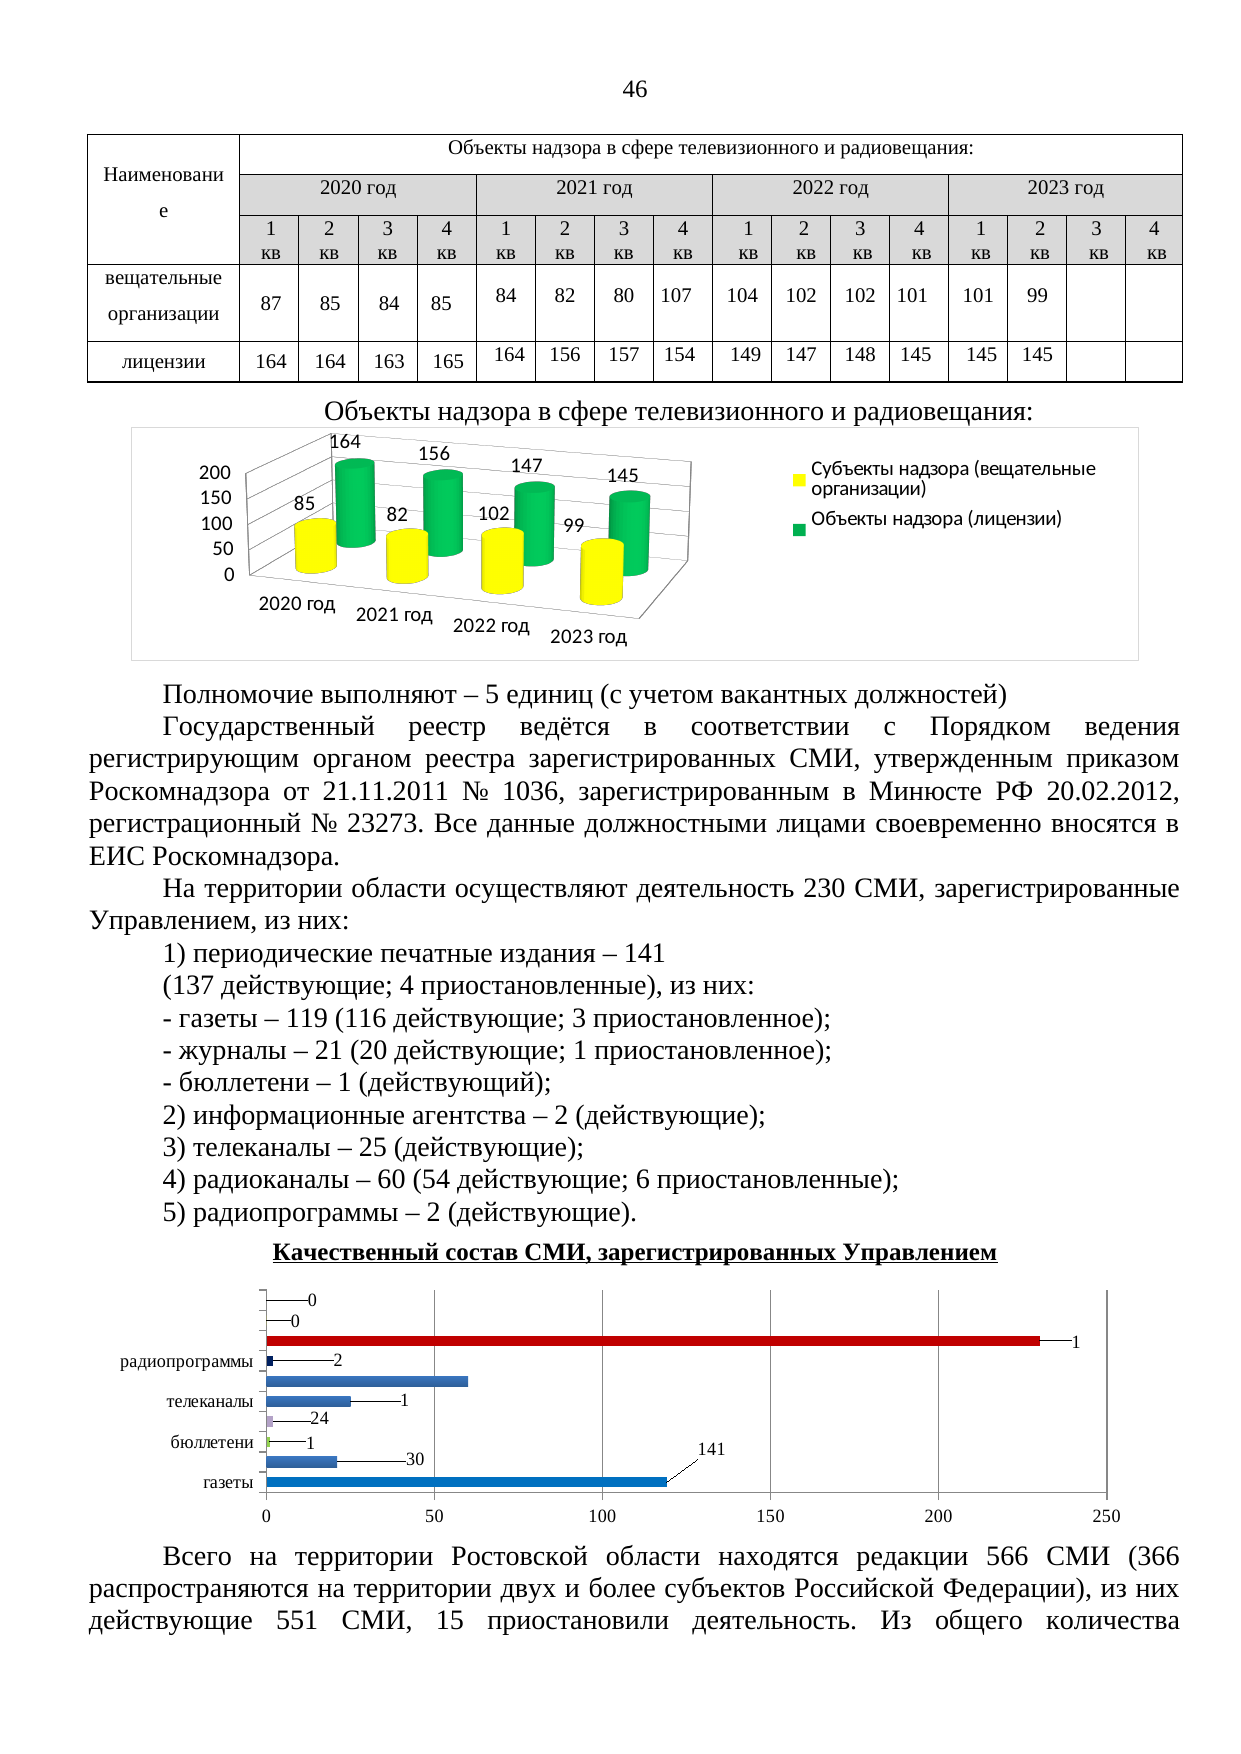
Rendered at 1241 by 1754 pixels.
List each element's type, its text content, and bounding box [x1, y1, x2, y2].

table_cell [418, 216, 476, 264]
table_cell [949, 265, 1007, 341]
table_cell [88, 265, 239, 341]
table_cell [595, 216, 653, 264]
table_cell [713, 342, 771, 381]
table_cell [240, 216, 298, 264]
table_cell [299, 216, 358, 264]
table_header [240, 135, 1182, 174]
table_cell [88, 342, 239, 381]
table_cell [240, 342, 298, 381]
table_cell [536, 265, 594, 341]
text 4) радиоканалы – 60 (54 действующие; 6 приостановленные); [89, 1163, 1181, 1195]
text - бюллетени – 1 (действующий); [89, 1065, 1181, 1098]
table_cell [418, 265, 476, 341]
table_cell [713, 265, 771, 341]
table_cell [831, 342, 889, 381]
text - журналы – 21 (20 действующие; 1 приостановленное); [89, 1033, 1181, 1065]
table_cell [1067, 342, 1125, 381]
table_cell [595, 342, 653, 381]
text 3) телеканалы – 25 (действующие); [89, 1130, 1181, 1163]
text 1) периодические печатные издания – 141 [89, 936, 1181, 968]
text Полномочие выполняют – 5 единиц (с учетом вакантных должностей) [89, 677, 1181, 709]
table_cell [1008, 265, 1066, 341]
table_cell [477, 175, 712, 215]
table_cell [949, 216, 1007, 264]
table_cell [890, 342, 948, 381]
text Государственный реестр ведётся в соответствии с Порядком ведения регистрирующим органом реестра зарегистрированных СМИ, утвержденным приказом Роскомнадзора от 21.11.2011 № 1036, зарегистрированным в Минюсте РФ 20.02.2012, регистрационный № 23273. Все данные должностными лицами своевременно вносятся в ЕИС Роскомнадзора. [89, 709, 1181, 871]
text (137 действующие; 4 приостановленные), из них: [89, 968, 1181, 1001]
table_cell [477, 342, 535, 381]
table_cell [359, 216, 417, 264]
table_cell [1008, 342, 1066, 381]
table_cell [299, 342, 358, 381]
text На территории области осуществляют деятельность 230 СМИ, зарегистрированные Управлением, из них: [89, 871, 1181, 936]
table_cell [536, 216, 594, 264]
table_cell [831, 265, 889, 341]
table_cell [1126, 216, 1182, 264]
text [89, 1539, 1181, 1636]
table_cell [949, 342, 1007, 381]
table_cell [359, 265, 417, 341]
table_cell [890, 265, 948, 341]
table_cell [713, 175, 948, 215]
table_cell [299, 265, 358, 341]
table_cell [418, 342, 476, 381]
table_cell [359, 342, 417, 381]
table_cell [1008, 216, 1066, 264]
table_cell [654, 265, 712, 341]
text 5) радиопрограммы – 2 (действующие). [89, 1195, 1181, 1227]
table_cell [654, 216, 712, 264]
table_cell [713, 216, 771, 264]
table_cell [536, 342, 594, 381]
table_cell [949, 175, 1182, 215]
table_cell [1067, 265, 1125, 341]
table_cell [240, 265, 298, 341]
text 2) информационные агентства – 2 (действующие); [89, 1098, 1181, 1130]
text Качественный состав СМИ, зарегистрированных Управлением [89, 1237, 1181, 1266]
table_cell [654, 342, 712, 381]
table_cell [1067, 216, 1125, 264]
text Объекты надзора в сфере телевизионного и радиовещания: [89, 394, 1181, 427]
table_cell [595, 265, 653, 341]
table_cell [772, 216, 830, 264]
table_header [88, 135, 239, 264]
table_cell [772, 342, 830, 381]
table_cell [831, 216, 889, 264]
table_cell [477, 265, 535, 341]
text - газеты – 119 (116 действующие; 3 приостановленное); [89, 1001, 1181, 1033]
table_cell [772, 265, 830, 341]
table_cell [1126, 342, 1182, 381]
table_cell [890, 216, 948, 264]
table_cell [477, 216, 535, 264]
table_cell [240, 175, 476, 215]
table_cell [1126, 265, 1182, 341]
